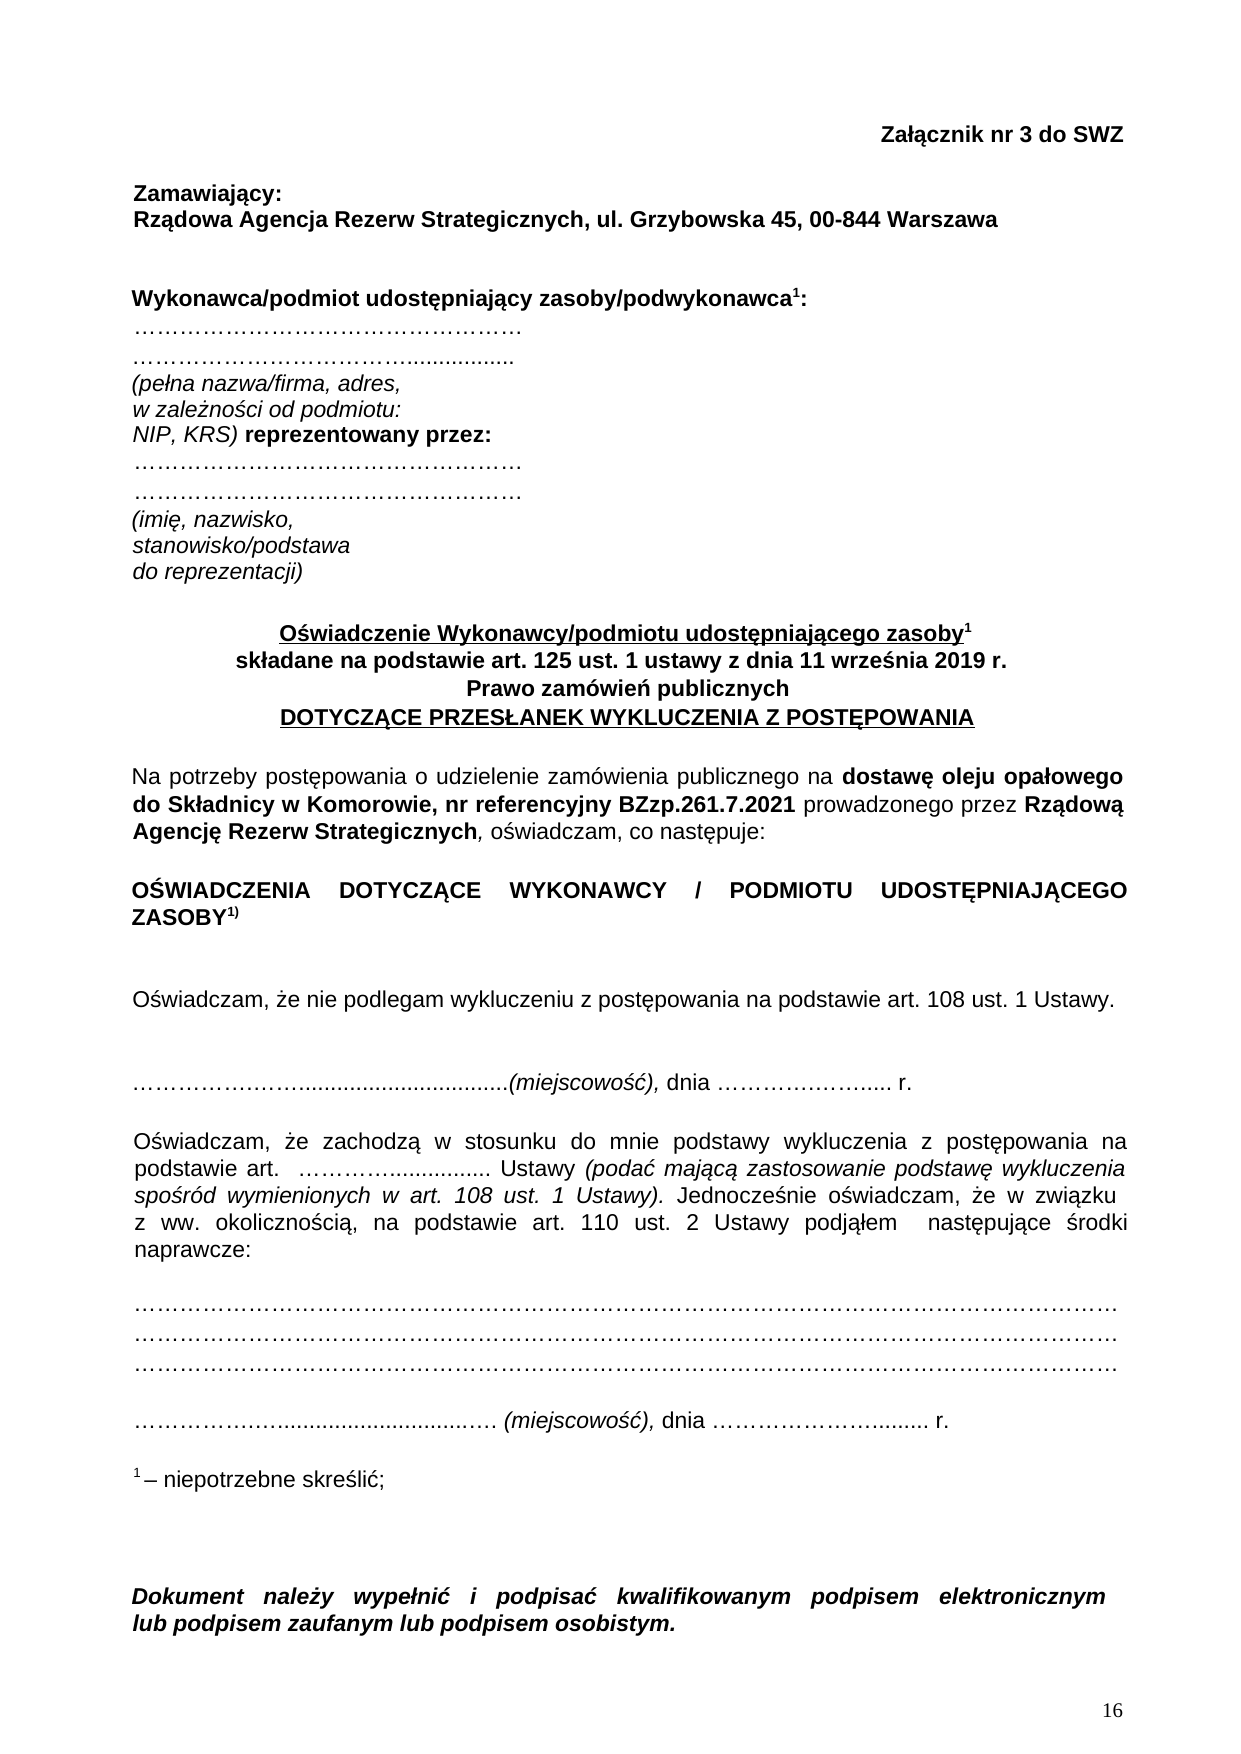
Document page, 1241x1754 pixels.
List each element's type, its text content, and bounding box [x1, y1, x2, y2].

text …………….…..............................…. (miejscowość), dnia …………………......... r. [133, 1407, 1128, 1434]
text Rządowa Agencja Rezerw Strategicznych, ul. Grzybowska 45, 00-844 Warszawa [133, 206, 1027, 232]
text …………………………………………… [133, 448, 1128, 474]
text ………………………………................. [131, 343, 1128, 369]
text (imię, nazwisko, stanowisko/podstawa do reprezentacji) [131, 507, 504, 585]
text (pełna nazwa/firma, adres, w zależności od podmiotu: NIP, KRS) reprezentowany przez: [131, 370, 504, 448]
text Zamawiający: [133, 180, 1027, 206]
text Oświadczenie Wykonawcy/podmiotu udostępniającego zasoby1 składane na podstawie art. 125 ust. 1 ustawy z dnia 11 września 2019 r. Prawo zamówień publicznych [132, 620, 1122, 701]
text 1 – niepotrzebne skreślić; [133, 1466, 1128, 1492]
text …………………………………………… [133, 313, 1128, 339]
text Na potrzeby postępowania o udzielenie zamówienia publicznego na dostawę oleju opałowego do Składnicy w Komorowie, nr referencyjny BZzp.261.7.2021 prowadzonego przez Rządową Agencję Rezerw Strategicznych, oświadczam, co następuje: [131, 763, 1123, 844]
text …………….…….................................(miejscowość), dnia ………….……..... r. [131, 1069, 1128, 1096]
text ………………………………………………………………………………………………………………… [133, 1349, 1128, 1376]
text Oświadczam, że nie podlegam wykluczeniu z postępowania na podstawie art. 108 ust. 1 Ustawy. [132, 986, 1128, 1012]
text Dokument należy wypełnić i podpisać kwalifikowanym podpisem elektronicznym lub podpisem zaufanym lub podpisem osobistym. [131, 1583, 1128, 1637]
text ………………………………………………………………………………………………………………… [133, 1320, 1128, 1346]
text …………………………………………… [133, 478, 1128, 504]
text OŚWIADCZENIA DOTYCZĄCE WYKONAWCY / PODMIOTU UDOSTĘPNIAJĄCEGO ZASOBY1) [131, 877, 1128, 930]
text Wykonawca/podmiot udostępniający zasoby/podwykonawca1: [131, 285, 1123, 312]
subtitle Załącznik nr 3 do SWZ [133, 121, 1124, 147]
text ………………………………………………………………………………………………………………… [133, 1290, 1128, 1317]
text Oświadczam, że zachodzą w stosunku do mnie podstawy wykluczenia z postępowania na podstawie art. …………................ Ustawy (podać mającą zastosowanie podstawę wykluczenia spośród wymienionych w art. 108 ust. 1 Ustawy). Jednocześnie oświadczam, że w związku z ww. okolicznością, na podstawie art. 110 ust. 2 Ustawy podjąłem następujące środki naprawcze: [133, 1128, 1128, 1262]
subtitle DOTYCZĄCE PRZESŁANEK WYKLUCZENIA Z POSTĘPOWANIA [132, 704, 1122, 731]
